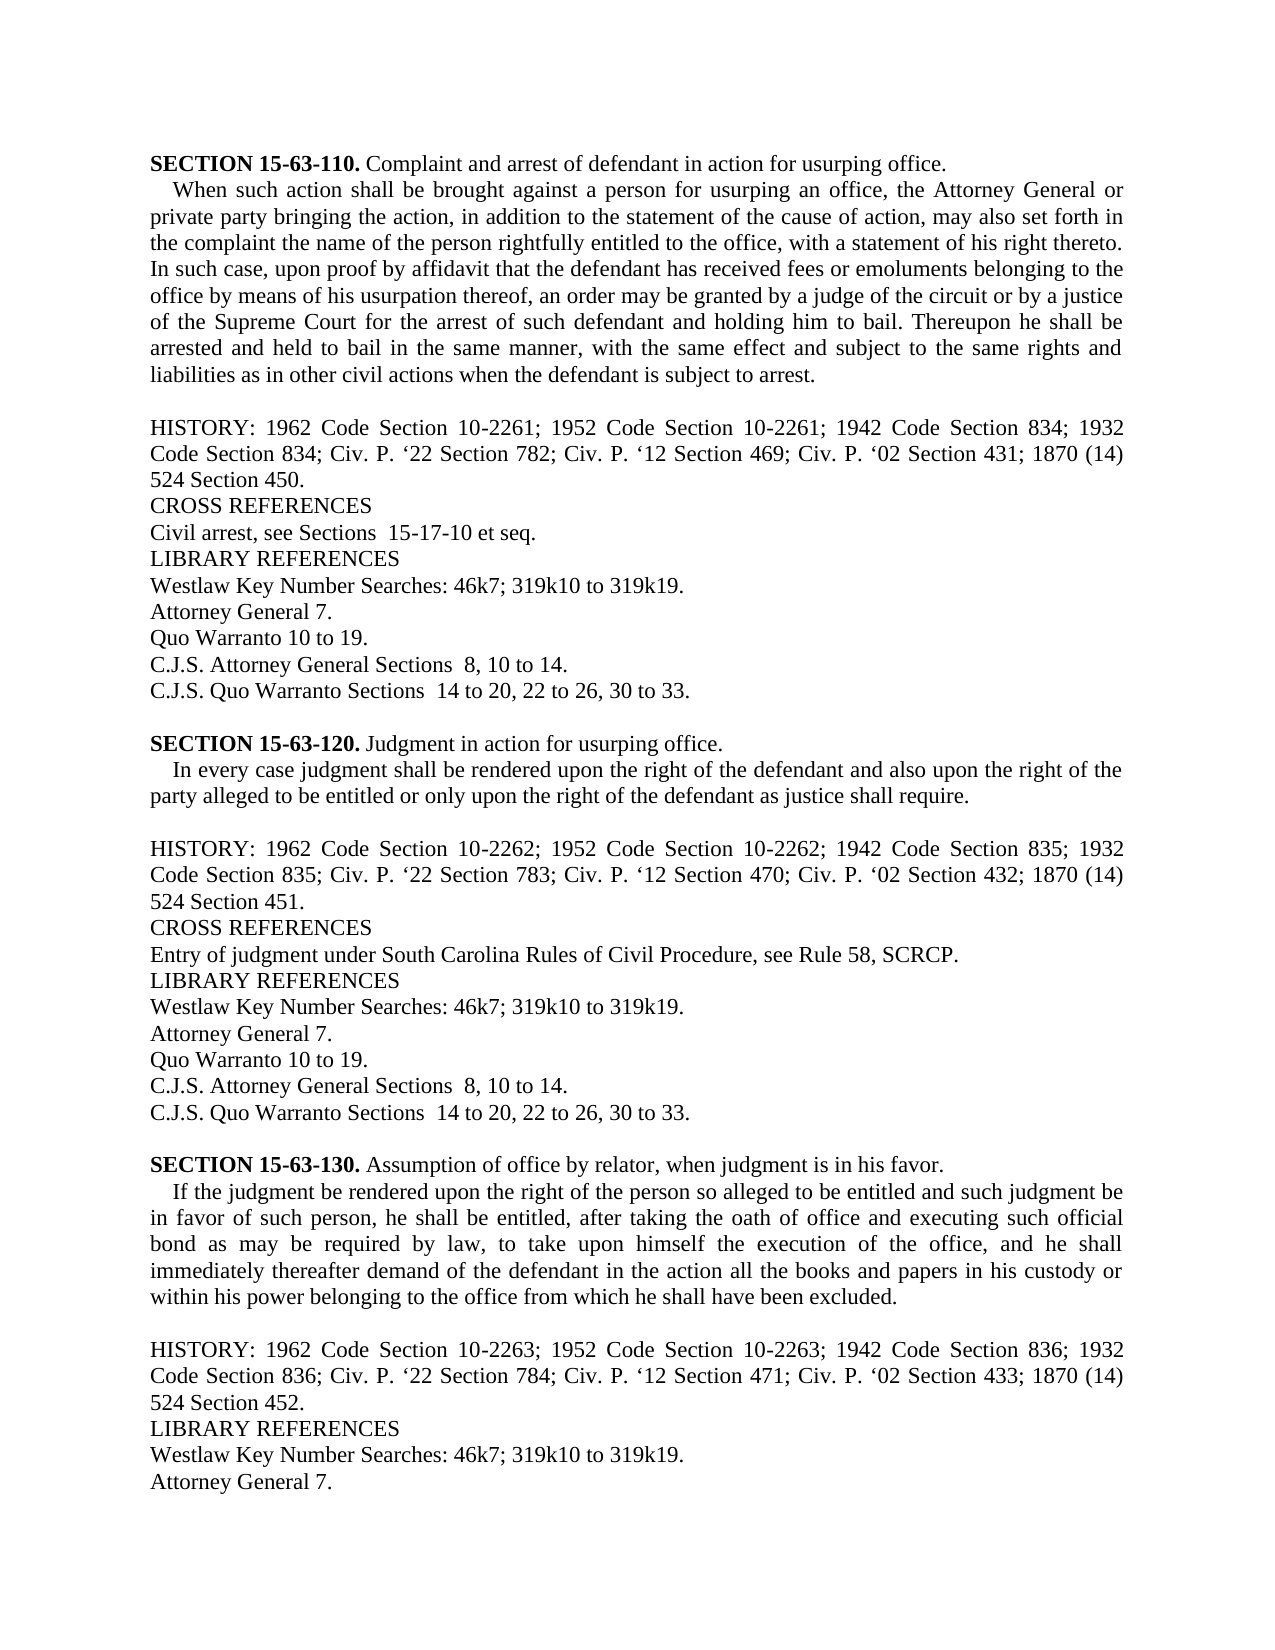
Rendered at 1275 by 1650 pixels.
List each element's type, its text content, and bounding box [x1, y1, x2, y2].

text CROSS REFERENCES [150, 493, 1125, 519]
text Attorney General 7. [150, 1468, 1125, 1494]
text Entry of judgment under South Carolina Rules of Civil Procedure, see Rule 58, SCRCP. [150, 941, 1125, 967]
text LIBRARY REFERENCES [150, 545, 1125, 572]
text C.J.S. Quo Warranto Sections 14 to 20, 22 to 26, 30 to 33. [150, 1099, 1125, 1125]
text HISTORY: 1962 Code Section 10-2261; 1952 Code Section 10-2261; 1942 Code Section 834; 1932 Code Section 834; Civ. P. ‘22 Section 782; Civ. P. ‘12 Section 469; Civ. P. ‘02 Section 431; 1870 (14) 524 Section 450. [150, 413, 1125, 493]
text Quo Warranto 10 to 19. [150, 624, 1125, 651]
text HISTORY: 1962 Code Section 10-2263; 1952 Code Section 10-2263; 1942 Code Section 836; 1932 Code Section 836; Civ. P. ‘22 Section 784; Civ. P. ‘12 Section 471; Civ. P. ‘02 Section 433; 1870 (14) 524 Section 452. [150, 1336, 1125, 1415]
text Quo Warranto 10 to 19. [150, 1046, 1125, 1072]
text LIBRARY REFERENCES [150, 1415, 1125, 1441]
text CROSS REFERENCES [150, 914, 1125, 941]
text Westlaw Key Number Searches: 46k7; 319k10 to 319k19. [150, 572, 1125, 598]
text If the judgment be rendered upon the right of the person so alleged to be entitled and such judgment be in favor of such person, he shall be entitled, after taking the oath of office and executing such official bond as may be required by law, to take upon himself the execution of the office, and he shall immediately thereafter demand of the defendant in the action all the books and papers in his custody or within his power belonging to the office from which he shall have been excluded. [150, 1178, 1125, 1309]
text C.J.S. Attorney General Sections 8, 10 to 14. [150, 651, 1125, 677]
text SECTION 15-63-110. Complaint and arrest of defendant in action for usurping office. [150, 150, 1125, 176]
text SECTION 15-63-120. Judgment in action for usurping office. [150, 730, 1125, 756]
text When such action shall be brought against a person for usurping an office, the Attorney General or private party bringing the action, in addition to the statement of the cause of action, may also set forth in the complaint the name of the person rightfully entitled to the office, with a statement of his right thereto. In such case, upon proof by affidavit that the defendant has received fees or emoluments belonging to the office by means of his usurpation thereof, an order may be granted by a judge of the circuit or by a justice of the Supreme Court for the arrest of such defendant and holding him to bail. Thereupon he shall be arrested and held to bail in the same manner, with the same effect and subject to the same rights and liabilities as in other civil actions when the defendant is subject to arrest. [150, 176, 1125, 387]
text Westlaw Key Number Searches: 46k7; 319k10 to 319k19. [150, 993, 1125, 1020]
text Civil arrest, see Sections 15-17-10 et seq. [150, 519, 1125, 545]
text C.J.S. Quo Warranto Sections 14 to 20, 22 to 26, 30 to 33. [150, 677, 1125, 703]
text C.J.S. Attorney General Sections 8, 10 to 14. [150, 1072, 1125, 1099]
text In every case judgment shall be rendered upon the right of the defendant and also upon the right of the party alleged to be entitled or only upon the right of the defendant as justice shall require. [150, 756, 1125, 809]
text HISTORY: 1962 Code Section 10-2262; 1952 Code Section 10-2262; 1942 Code Section 835; 1932 Code Section 835; Civ. P. ‘22 Section 783; Civ. P. ‘12 Section 470; Civ. P. ‘02 Section 432; 1870 (14) 524 Section 451. [150, 835, 1125, 914]
text LIBRARY REFERENCES [150, 967, 1125, 993]
text Attorney General 7. [150, 598, 1125, 624]
text SECTION 15-63-130. Assumption of office by relator, when judgment is in his favor. [150, 1151, 1125, 1178]
text Westlaw Key Number Searches: 46k7; 319k10 to 319k19. [150, 1441, 1125, 1468]
text Attorney General 7. [150, 1020, 1125, 1046]
